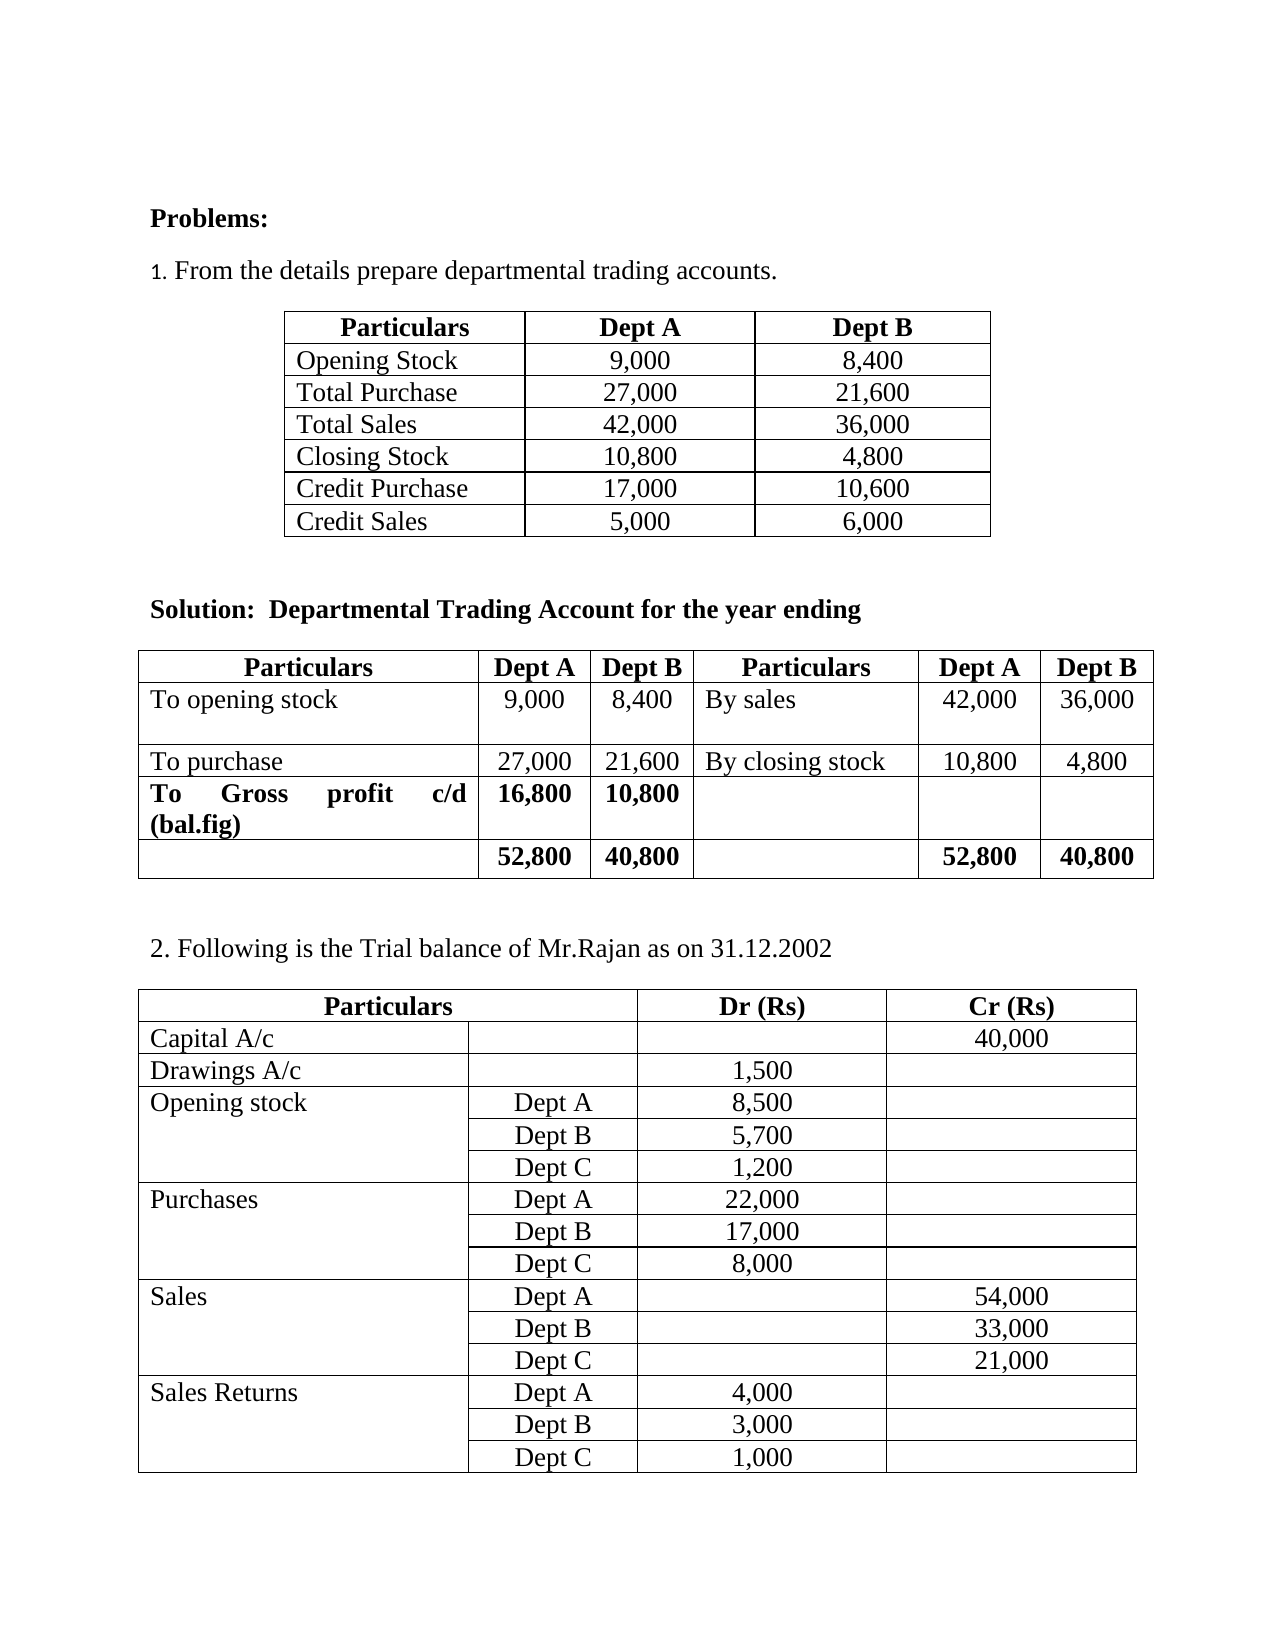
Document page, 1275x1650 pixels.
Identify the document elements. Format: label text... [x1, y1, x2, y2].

table_header Dept B [756, 312, 990, 343]
table_cell 8,400 [591, 683, 693, 743]
table_cell Dept A [469, 1087, 637, 1118]
table_cell [887, 1087, 1136, 1118]
table_cell [638, 1344, 886, 1375]
table_cell Dept C [469, 1248, 637, 1279]
table_cell 10,800 [526, 440, 754, 471]
table_cell Dept C [469, 1344, 637, 1375]
table_cell 4,000 [638, 1376, 886, 1407]
table_cell Drawings A/c [139, 1054, 468, 1086]
table_cell [887, 1441, 1136, 1472]
table_cell To Gross profit c/d (bal.fig) [139, 777, 478, 839]
table_cell [887, 1215, 1136, 1246]
table_cell 33,000 [887, 1312, 1136, 1343]
table_cell 21,600 [756, 376, 990, 407]
table_cell Purchases [139, 1183, 468, 1279]
table_cell [469, 1054, 637, 1086]
table_cell 52,800 [479, 840, 590, 878]
table_header Dr (Rs) [638, 990, 886, 1021]
table_cell 42,000 [526, 408, 754, 439]
table_header Particulars [139, 651, 478, 682]
table_cell 10,800 [591, 777, 693, 839]
table_cell [1041, 777, 1153, 839]
table_header Dept A [479, 651, 590, 682]
table_cell [887, 1376, 1136, 1407]
table_header Particulars [285, 312, 524, 343]
table_cell 21,000 [887, 1344, 1136, 1375]
table_cell Dept B [469, 1215, 637, 1246]
table_cell [887, 1409, 1136, 1439]
table_cell 10,600 [756, 473, 990, 504]
table_cell 6,000 [756, 505, 990, 536]
table_cell 4,800 [1041, 745, 1153, 776]
table_cell 4,800 [756, 440, 990, 471]
table_cell 27,000 [526, 376, 754, 407]
table_cell Total Purchase [285, 376, 524, 407]
table_cell 10,800 [919, 745, 1040, 776]
table_cell 3,000 [638, 1409, 886, 1439]
table_cell Dept A [469, 1376, 637, 1407]
table_cell Dept B [469, 1312, 637, 1343]
table_cell 16,800 [479, 777, 590, 839]
table_header Particulars [694, 651, 918, 682]
table_cell 8,500 [638, 1087, 886, 1118]
table_cell 5,000 [526, 505, 754, 536]
table_cell Credit Purchase [285, 473, 524, 504]
table_cell Sales [139, 1280, 468, 1375]
text Problems: [150, 202, 1125, 233]
table_cell 42,000 [919, 683, 1040, 743]
table_cell [887, 1054, 1136, 1086]
table_cell 27,000 [479, 745, 590, 776]
table_cell [469, 1022, 637, 1053]
table_cell By closing stock [694, 745, 918, 776]
table_cell To opening stock [139, 683, 478, 743]
table_cell [139, 840, 478, 878]
table_cell 1,000 [638, 1441, 886, 1472]
table_cell Dept C [469, 1441, 637, 1472]
table_cell Total Sales [285, 408, 524, 439]
table_cell [638, 1022, 886, 1053]
table_header Particulars [139, 990, 637, 1021]
table_cell [638, 1280, 886, 1311]
table_cell 8,400 [756, 344, 990, 375]
table_cell [887, 1151, 1136, 1182]
table_cell [887, 1119, 1136, 1150]
table_cell 21,600 [591, 745, 693, 776]
text Solution: Departmental Trading Account for the year ending [150, 593, 1125, 624]
table_cell 40,800 [1041, 840, 1153, 878]
table_cell 36,000 [756, 408, 990, 439]
table_cell 5,700 [638, 1119, 886, 1150]
table_cell Dept A [469, 1183, 637, 1214]
table_cell By sales [694, 683, 918, 743]
table_cell 52,800 [919, 840, 1040, 878]
table_cell 8,000 [638, 1248, 886, 1279]
table_header Dept A [526, 312, 754, 343]
table_header Dept B [591, 651, 693, 682]
table_cell Dept B [469, 1409, 637, 1439]
table_header Cr (Rs) [887, 990, 1136, 1021]
table_cell To purchase [139, 745, 478, 776]
table_cell Sales Returns [139, 1376, 468, 1472]
table_cell Credit Sales [285, 505, 524, 536]
table_header Dept B [1041, 651, 1153, 682]
table_cell Dept A [469, 1280, 637, 1311]
table_cell [638, 1312, 886, 1343]
table_cell 22,000 [638, 1183, 886, 1214]
table_cell 1,200 [638, 1151, 886, 1182]
table_cell 17,000 [638, 1215, 886, 1246]
table_cell [694, 777, 918, 839]
text 1. From the details prepare departmental trading accounts. [150, 254, 1125, 285]
table_cell Opening Stock [285, 344, 524, 375]
table_cell 40,000 [887, 1022, 1136, 1053]
table_cell 9,000 [526, 344, 754, 375]
table_cell Dept B [469, 1119, 637, 1150]
table_cell Dept C [469, 1151, 637, 1182]
table_cell [694, 840, 918, 878]
table_cell 40,800 [591, 840, 693, 878]
table_cell 9,000 [479, 683, 590, 743]
table_cell 36,000 [1041, 683, 1153, 743]
table_cell 1,500 [638, 1054, 886, 1086]
table_cell Closing Stock [285, 440, 524, 471]
table_header Dept A [919, 651, 1040, 682]
table_cell [919, 777, 1040, 839]
table_cell Capital A/c [139, 1022, 468, 1053]
table_cell Opening stock [139, 1087, 468, 1182]
table_cell 54,000 [887, 1280, 1136, 1311]
table_cell [887, 1183, 1136, 1214]
table_cell 17,000 [526, 473, 754, 504]
text 2. Following is the Trial balance of Mr.Rajan as on 31.12.2002 [150, 932, 1125, 963]
table_cell [887, 1248, 1136, 1279]
